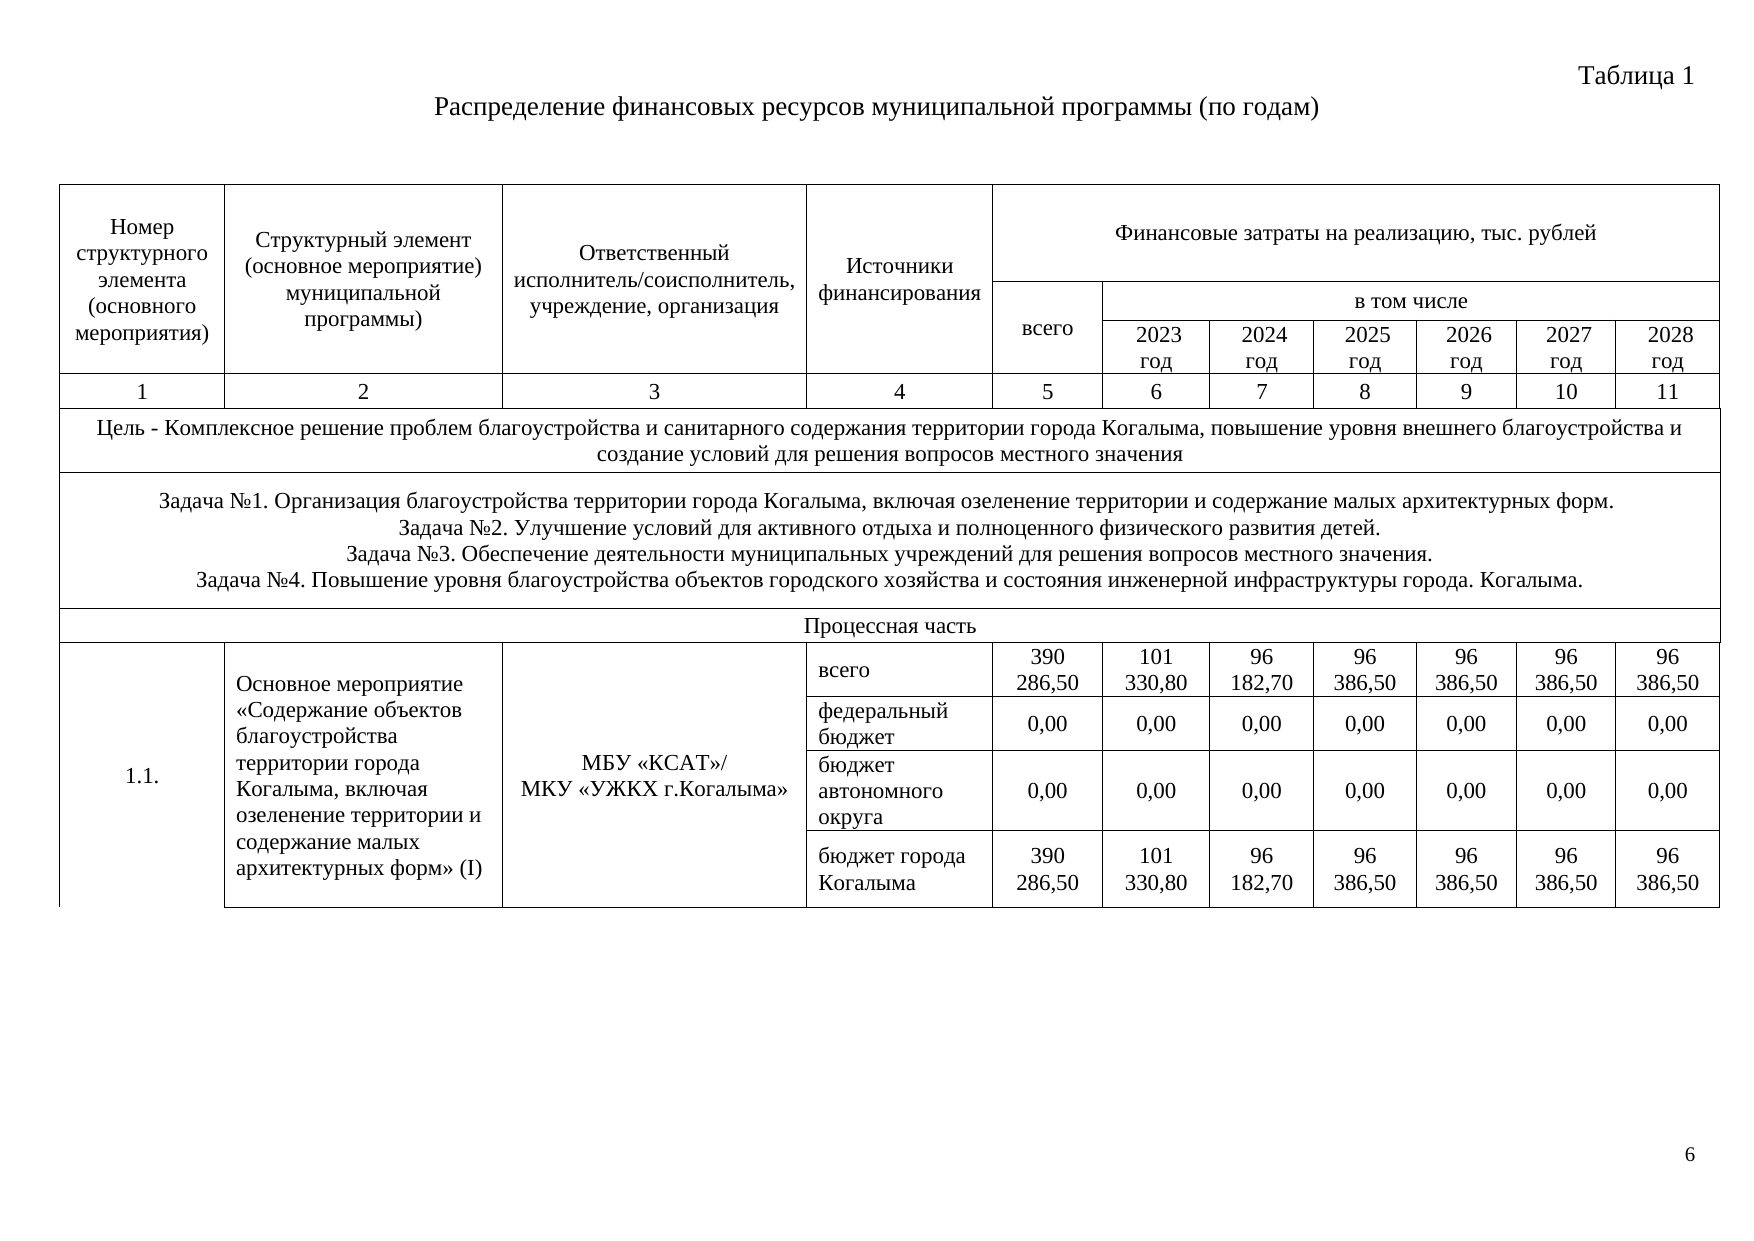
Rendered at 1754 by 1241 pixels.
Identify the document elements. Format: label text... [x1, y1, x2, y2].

table_cell 2028 год [1616, 321, 1719, 373]
table_cell 96 386,50 [1314, 643, 1416, 696]
table_cell в том числе [1103, 282, 1719, 319]
table_header Источники финансирования [807, 185, 992, 373]
table_cell 0,00 [1103, 751, 1209, 830]
table_cell 0,00 [1314, 751, 1416, 830]
table_cell МБУ «КСАТ»/ МКУ «УЖКХ г.Когалыма» [503, 643, 806, 907]
table_cell 96 182,70 [1210, 831, 1313, 907]
table_header Структурный элемент (основное мероприятие) муниципальной программы) [225, 185, 502, 373]
table_cell 4 [807, 374, 992, 408]
table_cell 0,00 [1517, 697, 1615, 749]
table_cell 2023 год [1103, 321, 1209, 373]
table_cell 7 [1210, 374, 1313, 408]
table_cell 3 [503, 374, 806, 408]
table_cell 390 286,50 [993, 643, 1102, 696]
table_cell 0,00 [1417, 751, 1516, 830]
table_cell 5 [993, 374, 1102, 408]
table_cell 96 386,50 [1517, 831, 1615, 907]
table_cell 0,00 [1210, 751, 1313, 830]
table_cell 96 182,70 [1210, 643, 1313, 696]
table_cell бюджет автономного округа [807, 751, 992, 830]
table_cell 96 386,50 [1417, 643, 1516, 696]
table_cell 390 286,50 [993, 831, 1102, 907]
table_cell Задача №1. Организация благоустройства территории города Когалыма, включая озеленение территории и содержание малых архитектурных форм. Задача №2. Улучшение условий для активного отдыха и полноценного физического развития детей. Задача №3. Обеспечение деятельности муниципальных учреждений для решения вопросов местного значения. Задача №4. Повышение уровня благоустройства объектов городского хозяйства и состояния инженерной инфраструктуры города. Когалыма. [60, 473, 1720, 608]
table_cell 2027 год [1517, 321, 1615, 373]
table_cell Процессная часть [60, 609, 1720, 642]
table_cell всего [993, 282, 1102, 373]
table_header Ответственный исполнитель/соисполнитель, учреждение, организация [503, 185, 806, 373]
table_cell 0,00 [1417, 697, 1516, 749]
table_cell 9 [1417, 374, 1516, 408]
table_cell 2026 год [1417, 321, 1516, 373]
table_cell 11 [1616, 374, 1719, 408]
table_header Номер структурного элемента (основного мероприятия) [60, 185, 224, 373]
table_cell федеральный бюджет [807, 697, 992, 749]
table_cell бюджет города Когалыма [807, 831, 992, 907]
table_cell Основное мероприятие «Содержание объектов благоустройства территории города Когалыма, включая озеленение территории и содержание малых архитектурных форм» (I) [225, 643, 502, 907]
table_cell 96 386,50 [1314, 831, 1416, 907]
table_cell 6 [1103, 374, 1209, 408]
table_cell 10 [1517, 374, 1615, 408]
table_cell 0,00 [1314, 697, 1416, 749]
table_cell 0,00 [993, 697, 1102, 749]
table_cell Цель - Комплексное решение проблем благоустройства и санитарного содержания территории города Когалыма, повышение уровня внешнего благоустройства и создание условий для решения вопросов местного значения [60, 409, 1720, 472]
table_cell 101 330,80 [1103, 831, 1209, 907]
table_cell 101 330,80 [1103, 643, 1209, 696]
table_header Финансовые затраты на реализацию, тыс. рублей [993, 185, 1719, 281]
table_cell 96 386,50 [1616, 831, 1719, 907]
table_cell 0,00 [1103, 697, 1209, 749]
table_cell всего [807, 643, 992, 696]
table_cell 1.1. [60, 643, 224, 907]
table_cell 1 [60, 374, 224, 408]
text Таблица 1 [59, 59, 1695, 90]
text Распределение финансовых ресурсов муниципальной программы (по годам) [59, 90, 1695, 121]
table_cell 0,00 [1616, 751, 1719, 830]
table_cell 0,00 [1210, 697, 1313, 749]
table_cell 96 386,50 [1616, 643, 1719, 696]
table_cell 2024 год [1210, 321, 1313, 373]
table_cell 96 386,50 [1517, 643, 1615, 696]
table_cell 8 [1314, 374, 1416, 408]
table_cell 0,00 [1517, 751, 1615, 830]
table_cell 2 [225, 374, 502, 408]
table_cell 2025 год [1314, 321, 1416, 373]
table_cell 0,00 [1616, 697, 1719, 749]
table_cell 0,00 [993, 751, 1102, 830]
table_cell 96 386,50 [1417, 831, 1516, 907]
